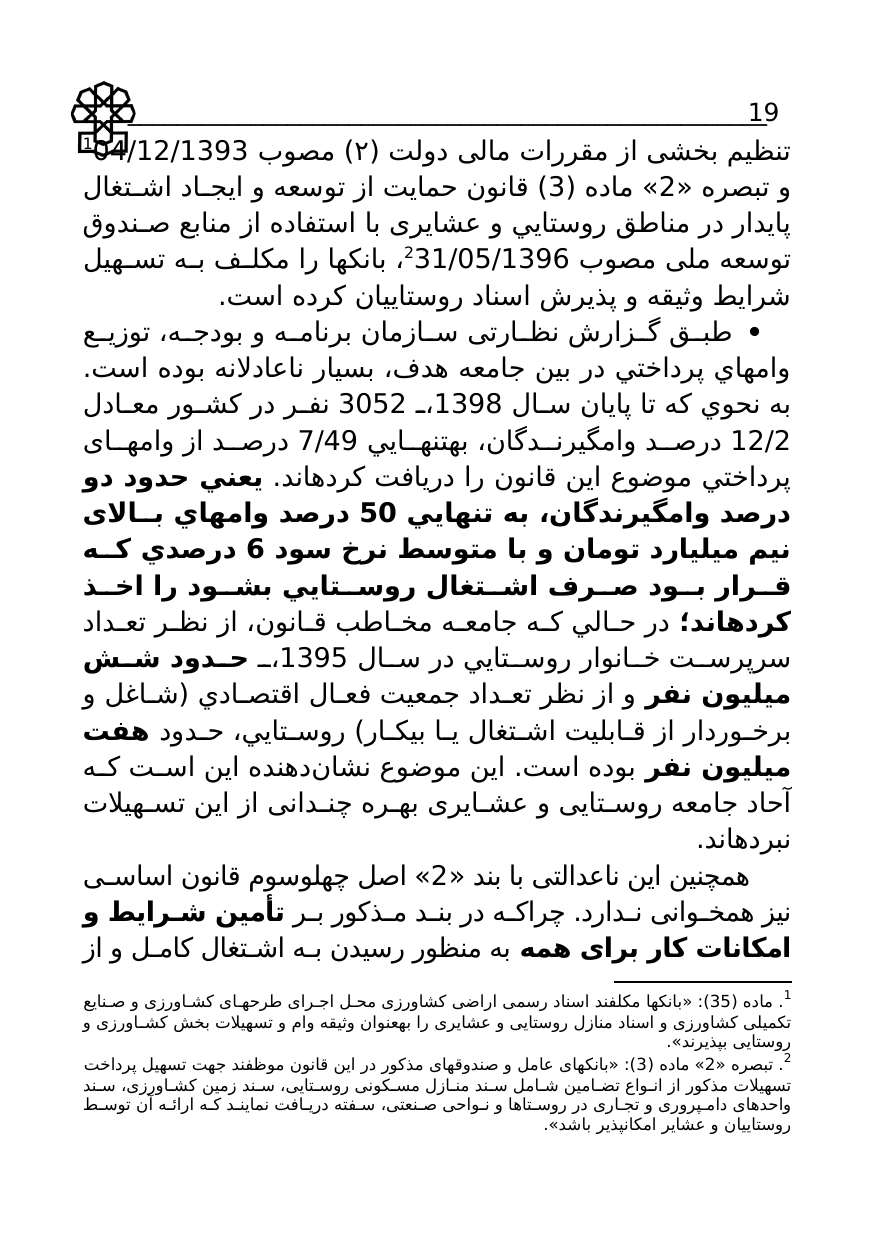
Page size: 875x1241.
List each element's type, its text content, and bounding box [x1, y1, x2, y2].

picture [70, 81, 136, 157]
list طبق گزارش نظارتی سازمان برنامه و بودجه، توزيع وام‏هاي پرداختي در بين جامعه هدف، بسيار ناعادلانه بوده است. به نحوي كه تا پایان سال 1398، 3052 نفر در كشور معادل 12/2 درصد وام‏گيرندگان، به‏تنهايي 7/49 درصد از وام‏های پرداختي موضوع اين قانون را دريافت كرده‏اند. يعني حدود دو درصد وام‏گيرندگان، به تنهايي 50 درصد وام‏هاي بالای نیم میلیارد تومان و با متوسط نرخ سود 6 درصدي كه قرار بود صرف اشتغال روستايي بشود را اخذ كرده‏اند؛ در حالي كه جامعه مخاطب قانون، از نظر تعداد سرپرست خانوار روستايي در سال 1395، حدود شش ميليون نفر و از نظر تعداد جمعيت فعال اقتصادي (شاغل و برخوردار از قابليت اشتغال يا بيكار) روستايي، حدود هفت ميليون نفر بوده است. این موضوع نشان‌دهنده این است که آحاد جامعه روستایی و عشایری بهره چندانی از این تسهیلات نبرده‏اند. [83, 316, 791, 855]
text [83, 860, 791, 964]
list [83, 135, 791, 311]
